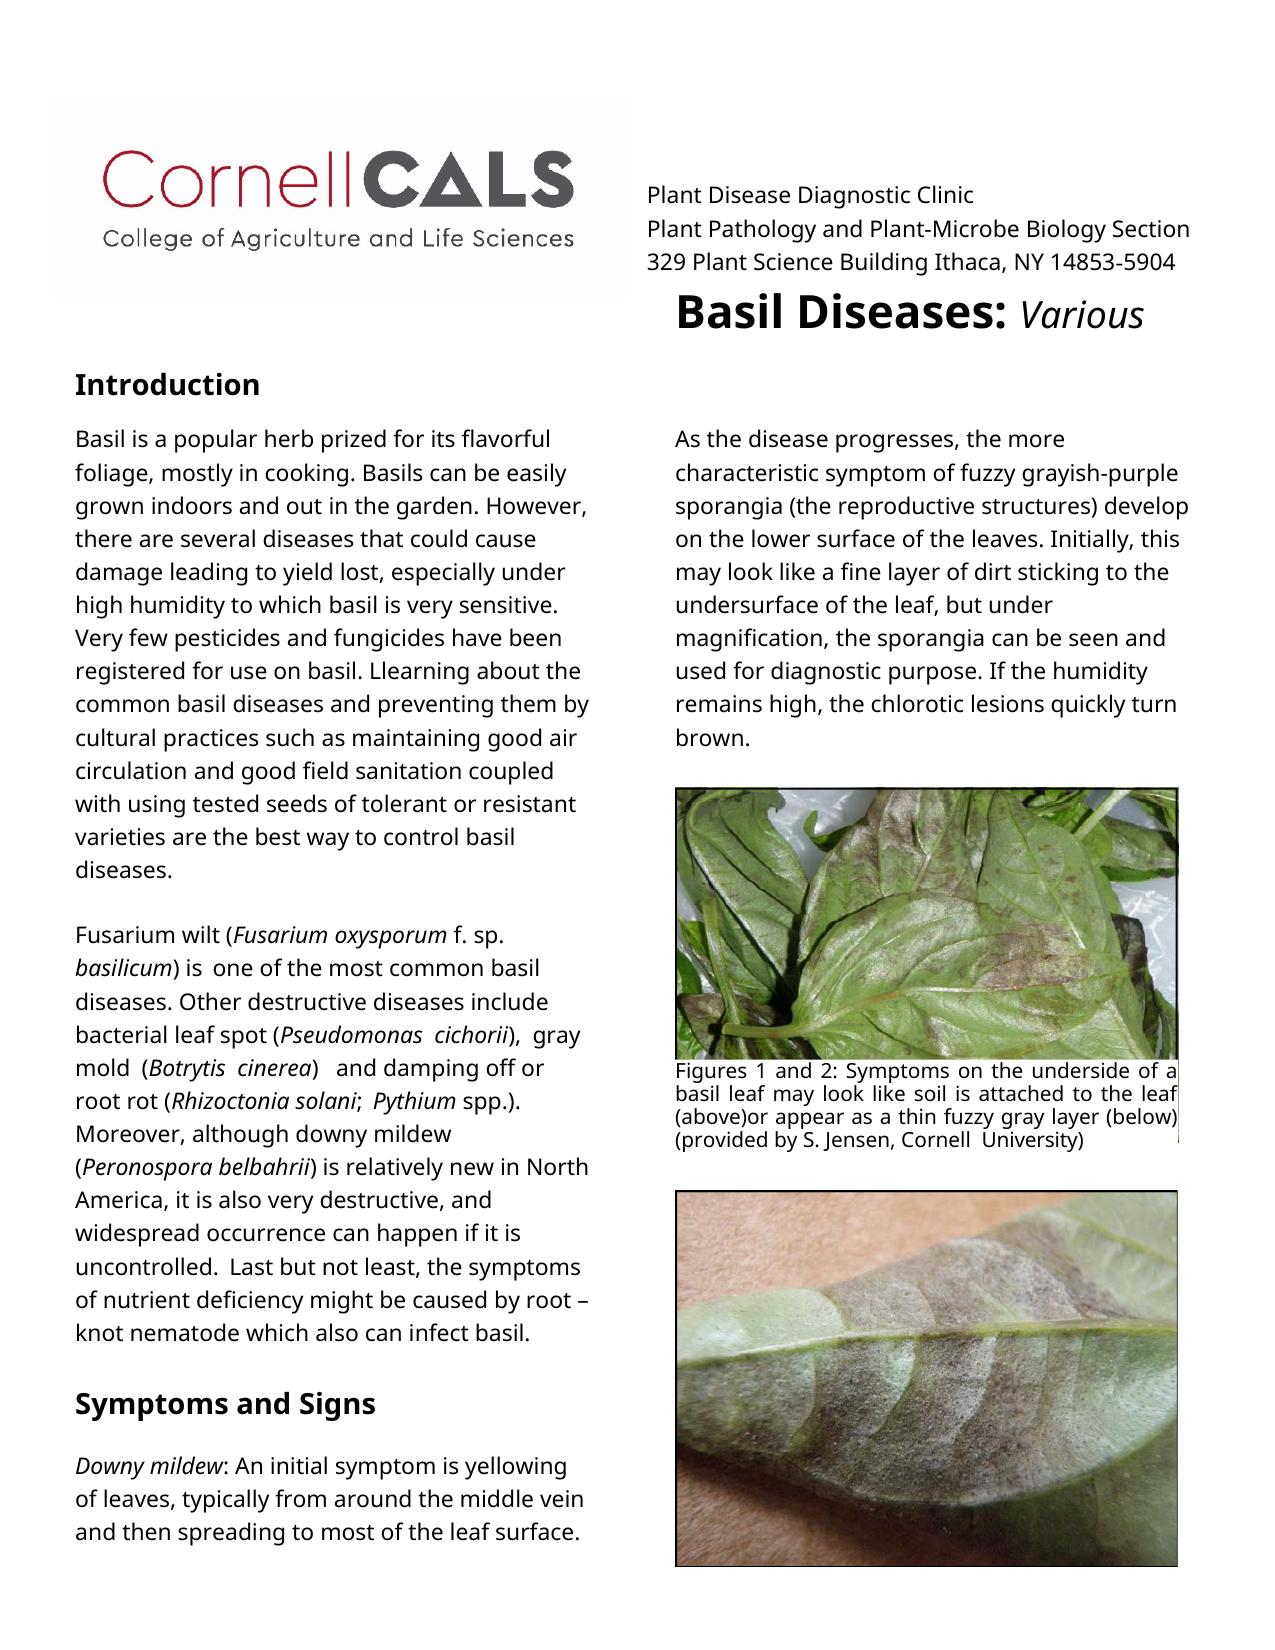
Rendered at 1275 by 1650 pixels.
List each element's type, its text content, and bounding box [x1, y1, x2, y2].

picture [48, 96, 628, 299]
text Basil Diseases: Various [675, 280, 1200, 342]
picture [675, 1190, 1178, 1567]
text Plant Disease Diagnostic Clinic [628, 179, 1200, 210]
text Symptoms and Signs [75, 1383, 594, 1423]
text Downy mildew: An initial symptom is yellowing of leaves, typically from around the middle vein and then spreading to most of the leaf surface. As the disease progresses, the more characteristic symptom of fuzzy grayish-purple sporangia (the reproductive structures) develop on the lower surface of the leaves. Initially, this may look like a fine layer of dirt sticking to the undersurface of the leaf, but under magnification, the sporangia can be seen and used for diagnostic purpose. If the humidity remains high, the chlorotic lesions quickly turn brown. [75, 1450, 594, 1547]
picture [677, 790, 1175, 1059]
text Fusarium wilt (Fusarium oxysporum f. sp. basilicum) is one of the most common basil diseases. Other destructive diseases include bacterial leaf spot (Pseudomonas cichorii), gray mold (Botrytis cinerea) and damping off or root rot (Rhizoctonia solani; Pythium spp.). Moreover, although downy mildew (Peronospora belbahrii) is relatively new in North America, it is also very destructive, and widespread occurrence can happen if it is uncontrolled. Last but not least, the symptoms of nutrient deficiency might be caused by root – knot nematode which also can infect basil. [75, 919, 594, 1348]
text Plant Pathology and Plant-Microbe Biology Section 329 Plant Science Building Ithaca, NY 14853‐5904 [628, 212, 1200, 277]
text Downy mildew: An initial symptom is yellowing of leaves, typically from around the middle vein and then spreading to most of the leaf surface. As the disease progresses, the more characteristic symptom of fuzzy grayish-purple sporangia (the reproductive structures) develop on the lower surface of the leaves. Initially, this may look like a fine layer of dirt sticking to the undersurface of the leaf, but under magnification, the sporangia can be seen and used for diagnostic purpose. If the humidity remains high, the chlorotic lesions quickly turn brown. [675, 423, 1194, 753]
text Basil is a popular herb prized for its flavorful foliage, mostly in cooking. Basils can be easily grown indoors and out in the garden. However, there are several diseases that could cause damage leading to yield lost, especially under high humidity to which basil is very sensitive. Very few pesticides and fungicides have been registered for use on basil. Llearning about the common basil diseases and preventing them by cultural practices such as maintaining good air circulation and good field sanitation coupled with using tested seeds of tolerant or resistant varieties are the best way to control basil diseases. [75, 423, 600, 885]
text Introduction [75, 364, 600, 404]
